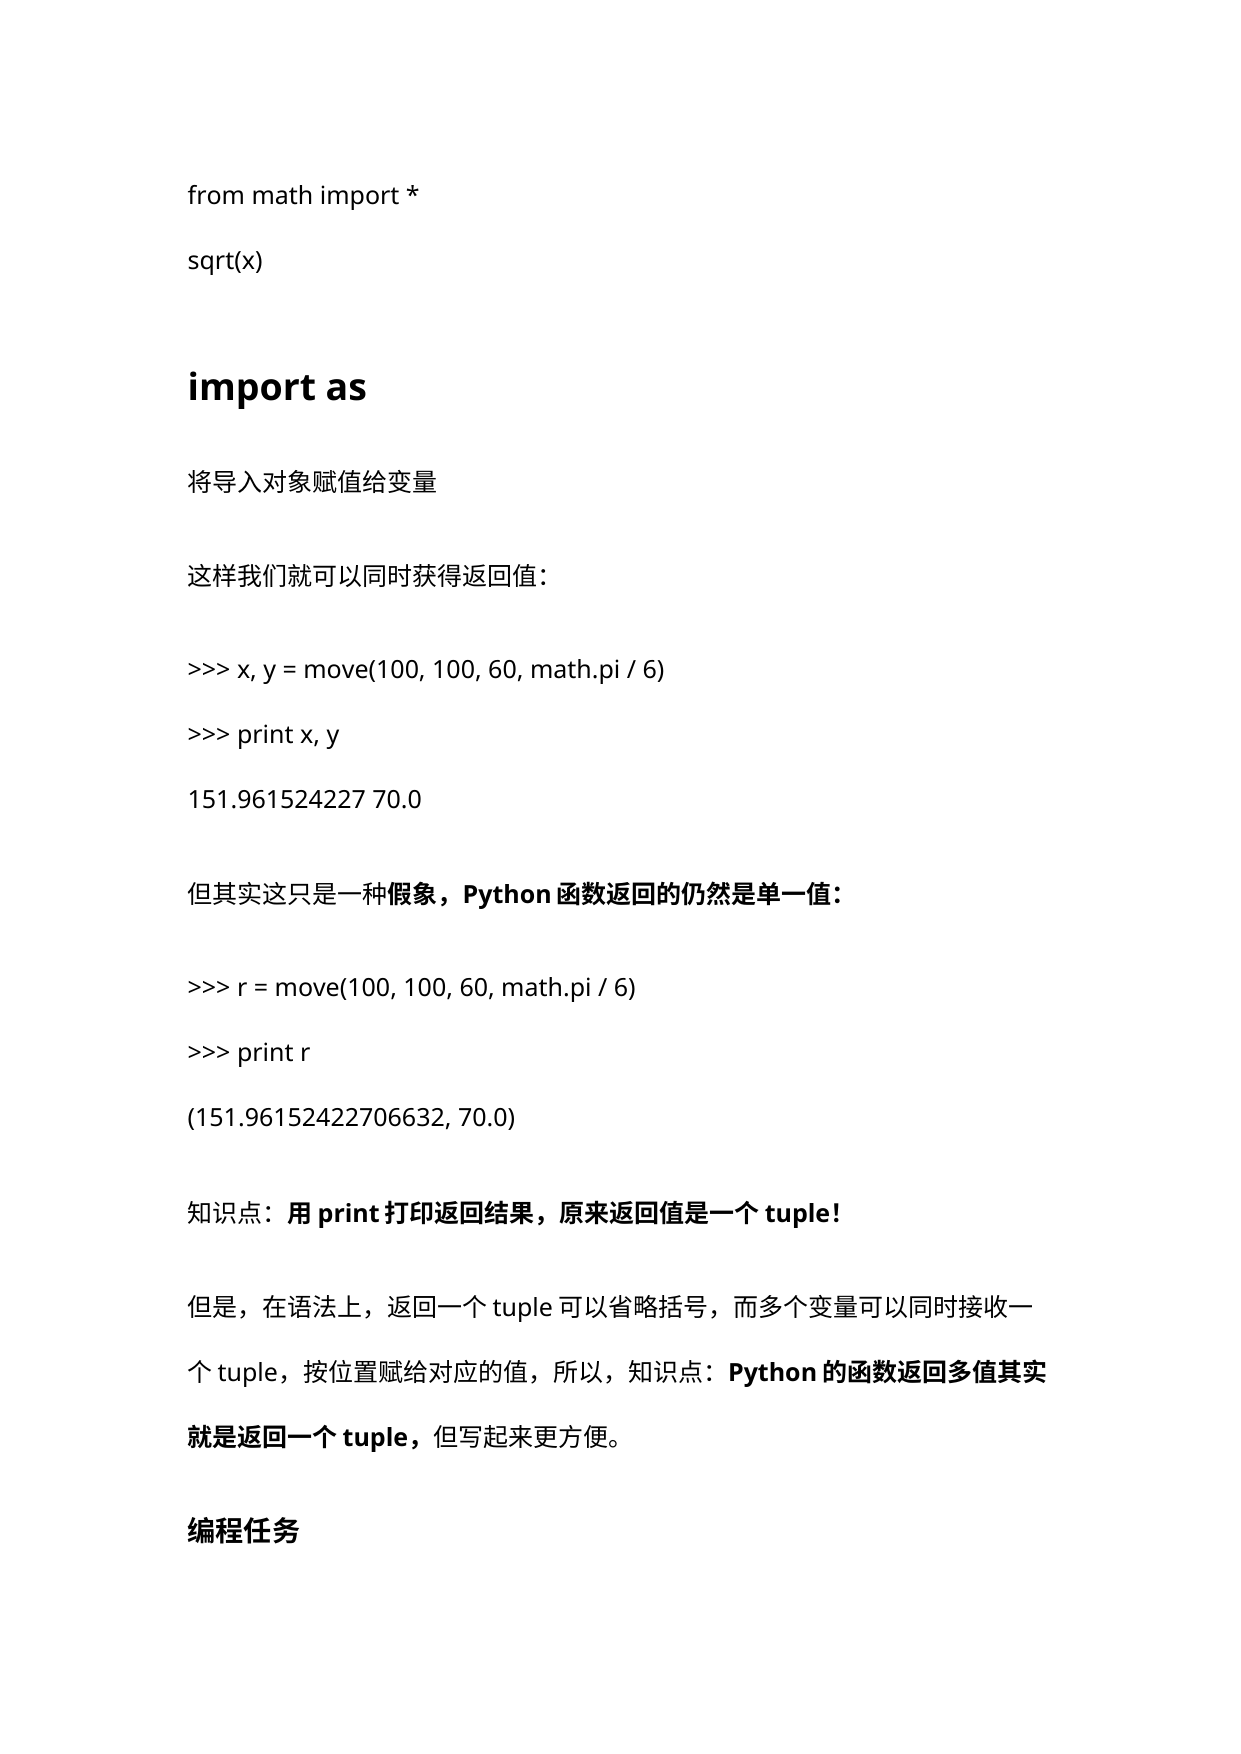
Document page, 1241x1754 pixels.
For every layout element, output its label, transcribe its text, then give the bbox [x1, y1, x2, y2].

text >>> x, y = move(100, 100, 60, math.pi / 6) [187, 636, 1053, 701]
text sqrt(x) [187, 227, 1053, 292]
text import as [187, 354, 1053, 419]
text (151.96152422706632, 70.0) [187, 1084, 1053, 1149]
text 编程任务 [187, 1497, 1053, 1562]
text 但其实这只是一种假象，Python函数返回的仍然是单一值： [187, 860, 1053, 925]
text >>> print r [187, 1019, 1053, 1084]
text >>> r = move(100, 100, 60, math.pi / 6) [187, 954, 1053, 1019]
text 将导入对象赋值给变量 [187, 448, 1053, 513]
text 151.961524227 70.0 [187, 766, 1053, 831]
text >>> print x, y [187, 701, 1053, 766]
text 知识点：用print打印返回结果，原来返回值是一个tuple！ [187, 1179, 1053, 1244]
text from math import * [187, 162, 1053, 227]
text 但是，在语法上，返回一个tuple可以省略括号，而多个变量可以同时接收一个tuple，按位置赋给对应的值，所以，知识点：Python的函数返回多值其实就是返回一个tuple，但写起来更方便。 [187, 1273, 1053, 1468]
text 这样我们就可以同时获得返回值： [187, 542, 1053, 607]
